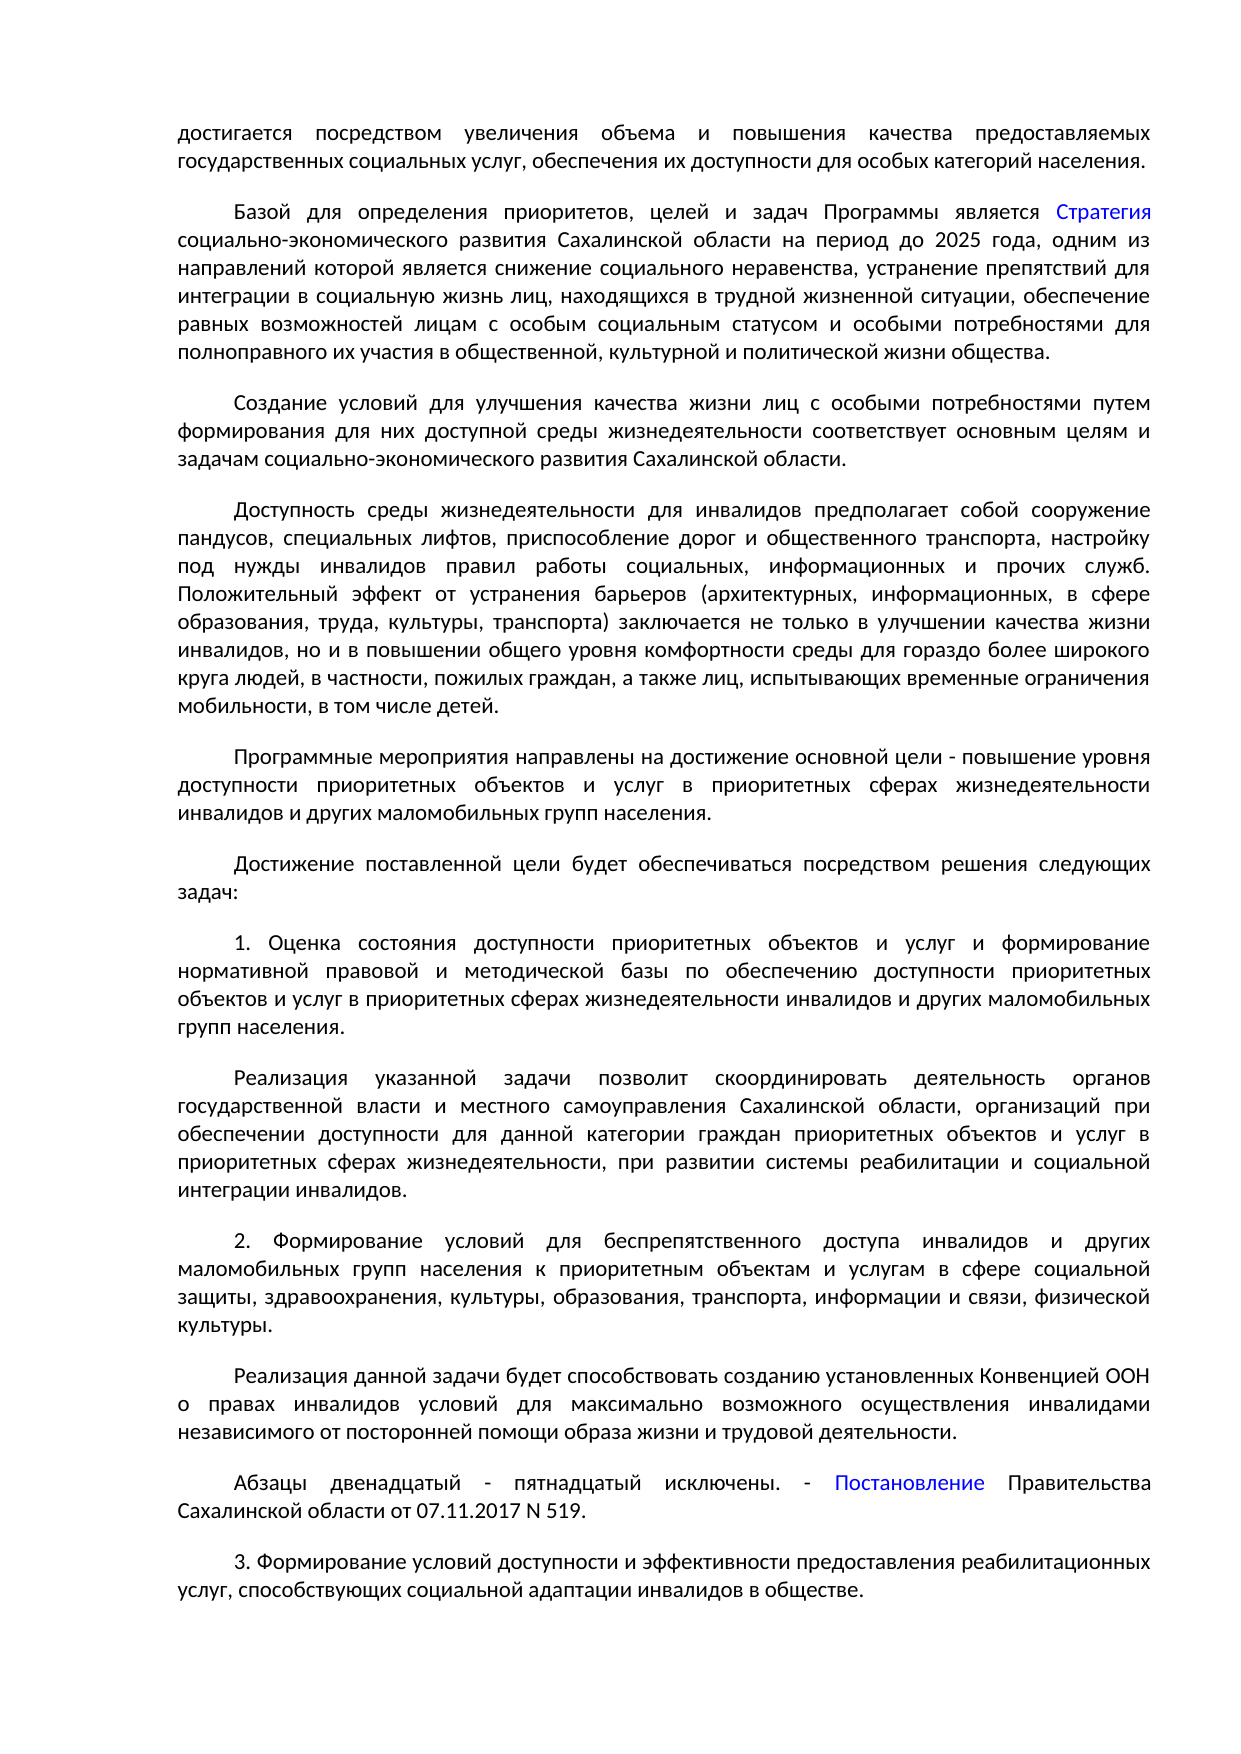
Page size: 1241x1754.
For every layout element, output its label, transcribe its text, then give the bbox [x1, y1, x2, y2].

text Реализация указанной задачи позволит скоординировать деятельность органов государственной власти и местного самоуправления Сахалинской области, организаций при обеспечении доступности для данной категории граждан приоритетных объектов и услуг в приоритетных сферах жизнедеятельности, при развитии системы реабилитации и социальной интеграции инвалидов. [177, 1063, 1152, 1203]
text Программные мероприятия направлены на достижение основной цели - повышение уровня доступности приоритетных объектов и услуг в приоритетных сферах жизнедеятельности инвалидов и других маломобильных групп населения. [177, 742, 1152, 826]
text Доступность среды жизнедеятельности для инвалидов предполагает собой сооружение пандусов, специальных лифтов, приспособление дорог и общественного транспорта, настройку под нужды инвалидов правил работы социальных, информационных и прочих служб. Положительный эффект от устранения барьеров (архитектурных, информационных, в сфере образования, труда, культуры, транспорта) заключается не только в улучшении качества жизни инвалидов, но и в повышении общего уровня комфортности среды для гораздо более широкого круга людей, в частности, пожилых граждан, а также лиц, испытывающих временные ограничения мобильности, в том числе детей. [177, 495, 1152, 719]
text Базой для определения приоритетов, целей и задач Программы является Стратегия социально-экономического развития Сахалинской области на период до 2025 года, одним из направлений которой является снижение социального неравенства, устранение препятствий для интеграции в социальную жизнь лиц, находящихся в трудной жизненной ситуации, обеспечение равных возможностей лицам с особым социальным статусом и особыми потребностями для полноправного их участия в общественной, культурной и политической жизни общества. [177, 197, 1152, 365]
text 2. Формирование условий для беспрепятственного доступа инвалидов и других маломобильных групп населения к приоритетным объектам и услугам в сфере социальной защиты, здравоохранения, культуры, образования, транспорта, информации и связи, физической культуры. [177, 1226, 1152, 1338]
text 1. Оценка состояния доступности приоритетных объектов и услуг и формирование нормативной правовой и методической базы по обеспечению доступности приоритетных объектов и услуг в приоритетных сферах жизнедеятельности инвалидов и других маломобильных групп населения. [177, 928, 1152, 1040]
text Абзацы двенадцатый - пятнадцатый исключены. - Постановление Правительства Сахалинской области от 07.11.2017 N 519. [177, 1468, 1152, 1524]
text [177, 118, 1152, 174]
text Создание условий для улучшения качества жизни лиц с особыми потребностями путем формирования для них доступной среды жизнедеятельности соответствует основным целям и задачам социально-экономического развития Сахалинской области. [177, 388, 1152, 472]
text 3. Формирование условий доступности и эффективности предоставления реабилитационных услуг, способствующих социальной адаптации инвалидов в обществе. [177, 1547, 1152, 1603]
text Реализация данной задачи будет способствовать созданию установленных Конвенцией ООН о правах инвалидов условий для максимально возможного осуществления инвалидами независимого от посторонней помощи образа жизни и трудовой деятельности. [177, 1361, 1152, 1445]
text Достижение поставленной цели будет обеспечиваться посредством решения следующих задач: [177, 849, 1152, 905]
